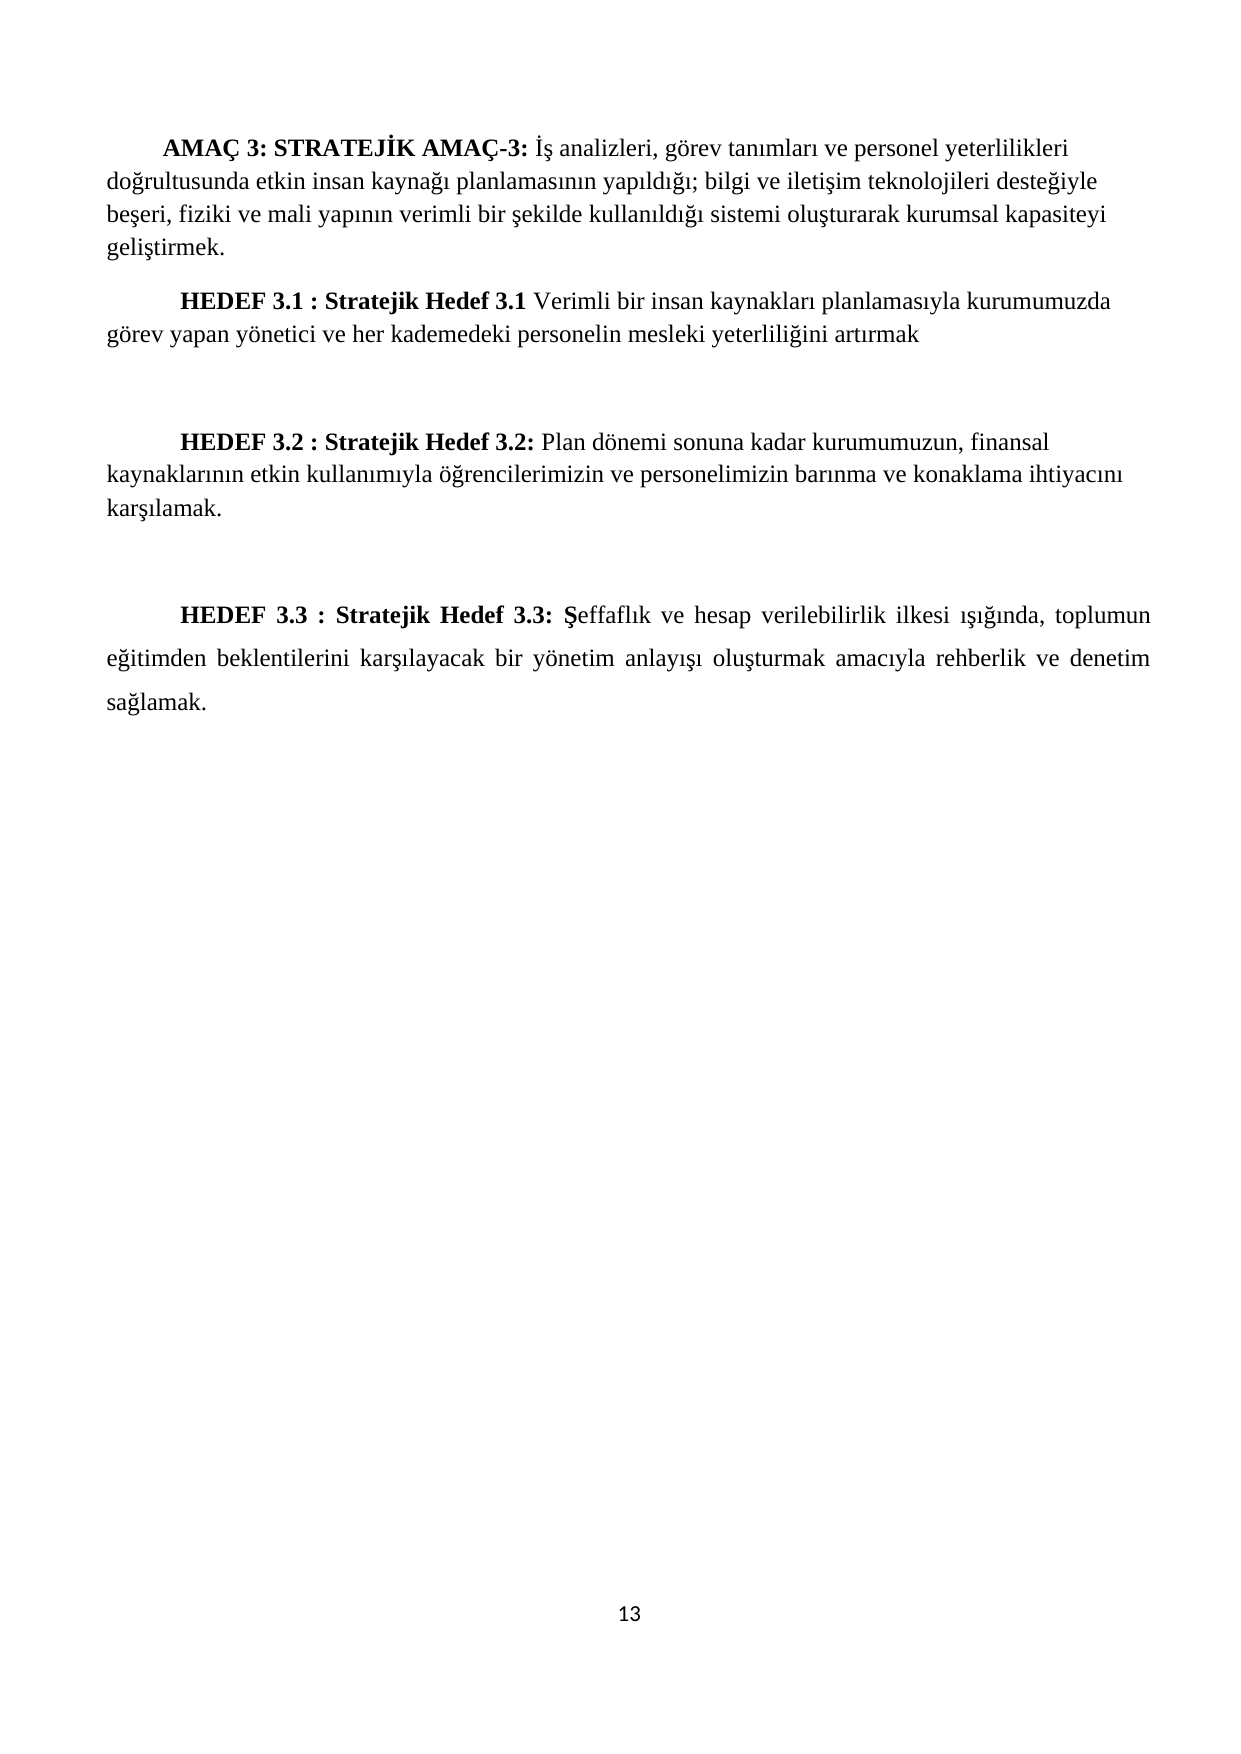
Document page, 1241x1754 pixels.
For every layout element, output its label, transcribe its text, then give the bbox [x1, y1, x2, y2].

text AMAÇ 3: STRATEJİK AMAÇ-3: İş analizleri, görev tanımları ve personel yeterlilikleri doğrultusunda etkin insan kaynağı planlamasının yapıldığı; bilgi ve iletişim teknolojileri desteğiyle beşeri, fiziki ve mali yapının verimli bir şekilde kullanıldığı sistemi oluşturarak kurumsal kapasiteyi geliştirmek. [106, 133, 1152, 261]
text HEDEF 3.3 : Stratejik Hedef 3.3: Şeffaflık ve hesap verilebilirlik ilkesi ışığında, toplumun eğitimden beklentilerini karşılayacak bir yönetim anlayışı oluşturmak amacıyla rehberlik ve denetim sağlamak. [106, 600, 1152, 715]
text HEDEF 3.2 : Stratejik Hedef 3.2: Plan dönemi sonuna kadar kurumumuzun, finansal kaynaklarının etkin kullanımıyla öğrencilerimizin ve personelimizin barınma ve konaklama ihtiyacını karşılamak. [106, 427, 1152, 521]
text HEDEF 3.1 : Stratejik Hedef 3.1 Verimli bir insan kaynakları planlamasıyla kurumumuzda görev yapan yönetici ve her kademedeki personelin mesleki yeterliliğini artırmak [106, 286, 1152, 348]
